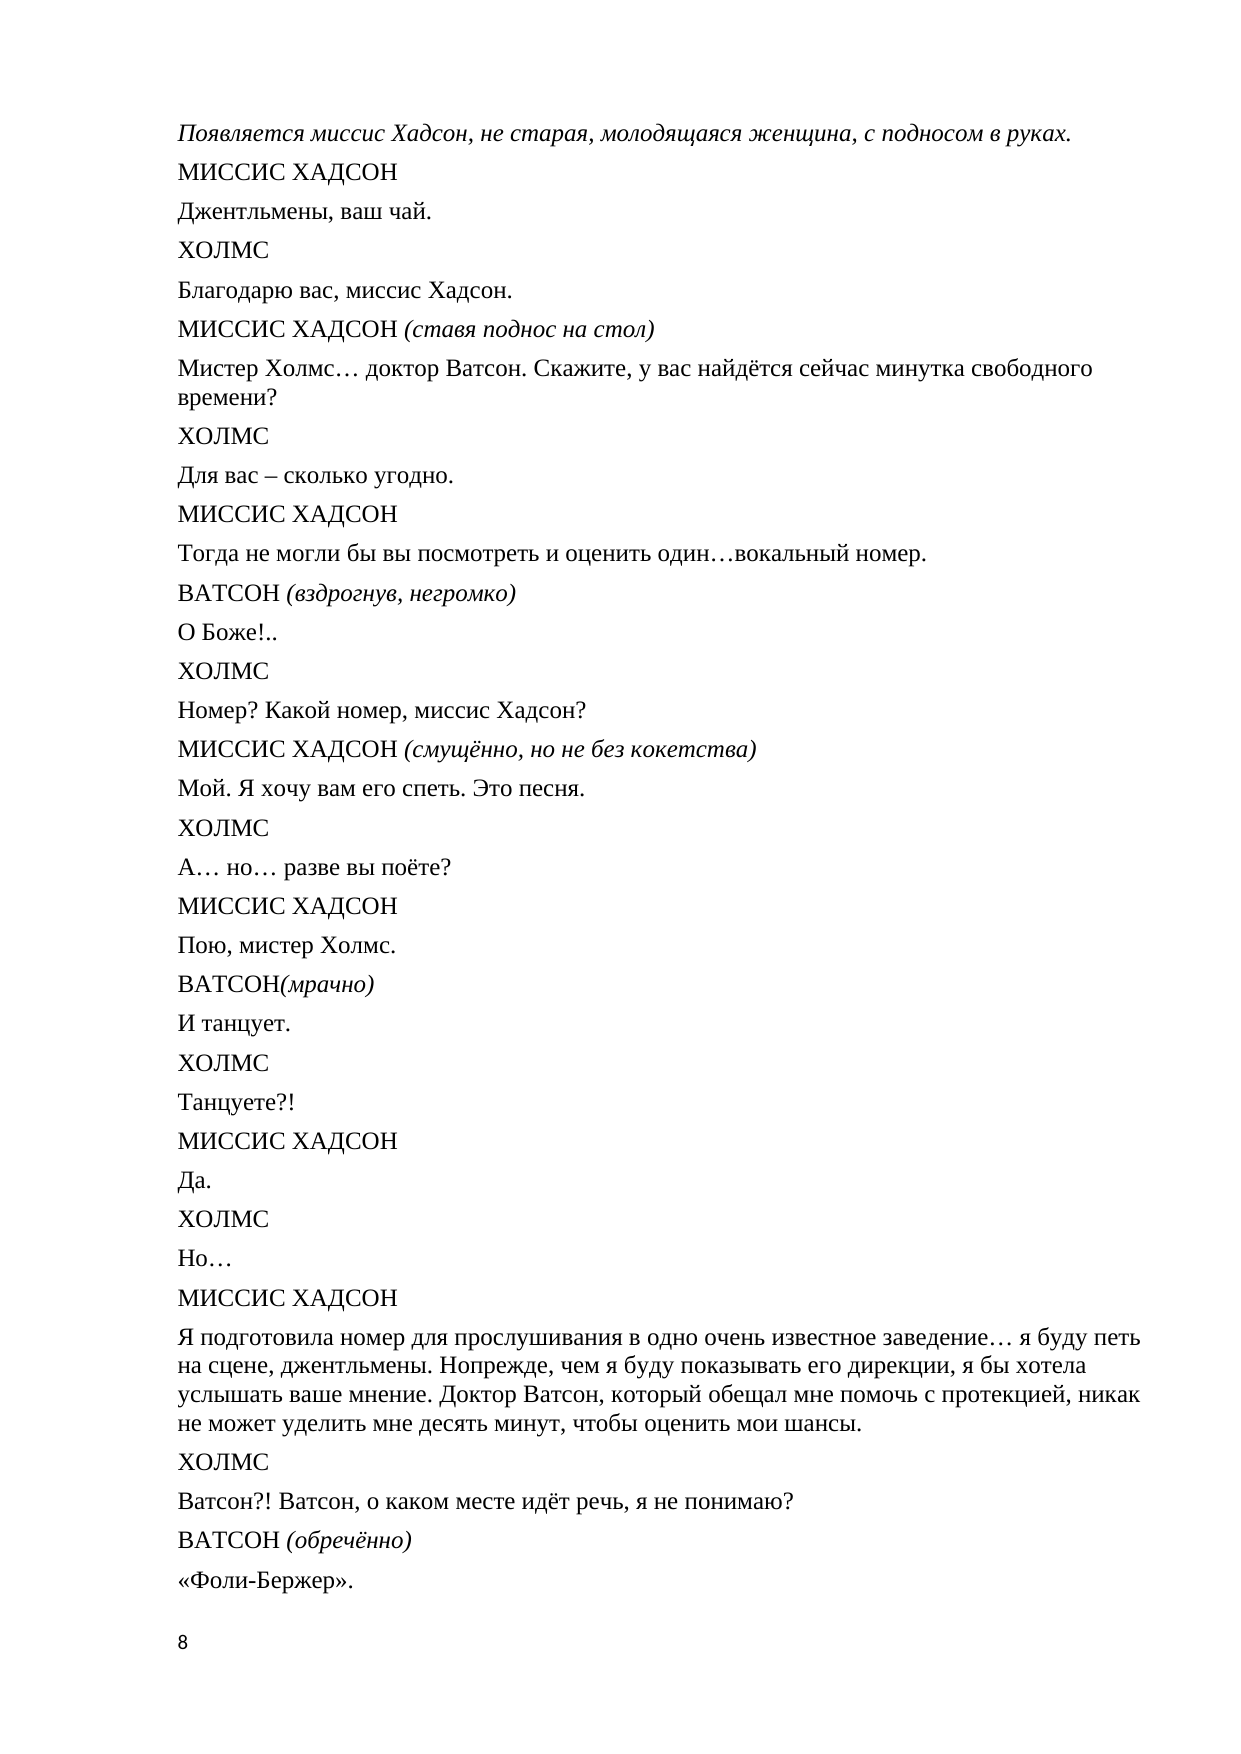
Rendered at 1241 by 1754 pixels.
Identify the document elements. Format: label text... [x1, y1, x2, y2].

text МИССИС ХАДСОН [177, 157, 1152, 186]
text Ватсон?! Ватсон, о каком месте идёт речь, я не понимаю? [177, 1486, 1152, 1515]
text А… но… разве вы поёте? [177, 852, 1152, 881]
text ХОЛМС [177, 421, 1152, 450]
text Но… [177, 1243, 1152, 1272]
text Мой. Я хочу вам его спеть. Это песня. [177, 773, 1152, 802]
text Я подготовила номер для прослушивания в одно очень известное заведение… я буду петь на сцене, джентльмены. Нопрежде, чем я буду показывать его дирекции, я бы хотела услышать ваше мнение. Доктор Ватсон, который обещал мне помочь с протекцией, никак не может уделить мне десять минут, чтобы оценить мои шансы. [177, 1322, 1152, 1437]
text Для вас – сколько угодно. [177, 460, 1152, 489]
text ВАТСОН(мрачно) [177, 969, 1152, 998]
text «Фоли-Бержер». [177, 1565, 1152, 1593]
text Да. [177, 1165, 1152, 1194]
text ХОЛМС [177, 1447, 1152, 1476]
text Мистер Холмс… доктор Ватсон. Скажите, у вас найдётся сейчас минутка свободного времени? [177, 353, 1152, 411]
text Тогда не могли бы вы посмотреть и оценить один…вокальный номер. [177, 538, 1152, 567]
text МИССИС ХАДСОН [177, 891, 1152, 920]
text ВАТСОН (вздрогнув, негромко) [177, 578, 1152, 606]
text МИССИС ХАДСОН (смущённо, но не без кокетства) [177, 734, 1152, 763]
text ХОЛМС [177, 1048, 1152, 1076]
text МИССИС ХАДСОН [177, 499, 1152, 528]
text О Боже!.. [177, 617, 1152, 646]
text Пою, мистер Холмс. [177, 930, 1152, 959]
text Джентльмены, ваш чай. [177, 196, 1152, 225]
text Появляется миссис Хадсон, не старая, молодящаяся женщина, с подносом в руках. [177, 118, 1152, 147]
text ХОЛМС [177, 813, 1152, 841]
text Номер? Какой номер, миссис Хадсон? [177, 695, 1152, 724]
text И танцует. [177, 1008, 1152, 1037]
text Благодарю вас, миссис Хадсон. [177, 275, 1152, 303]
text МИССИС ХАДСОН (ставя поднос на стол) [177, 314, 1152, 343]
text Танцуете?! [177, 1087, 1152, 1116]
text ВАТСОН (обречённо) [177, 1526, 1152, 1554]
text МИССИС ХАДСОН [177, 1283, 1152, 1311]
text ХОЛМС [177, 656, 1152, 685]
text МИССИС ХАДСОН [177, 1126, 1152, 1155]
text ХОЛМС [177, 1204, 1152, 1233]
text ХОЛМС [177, 236, 1152, 264]
